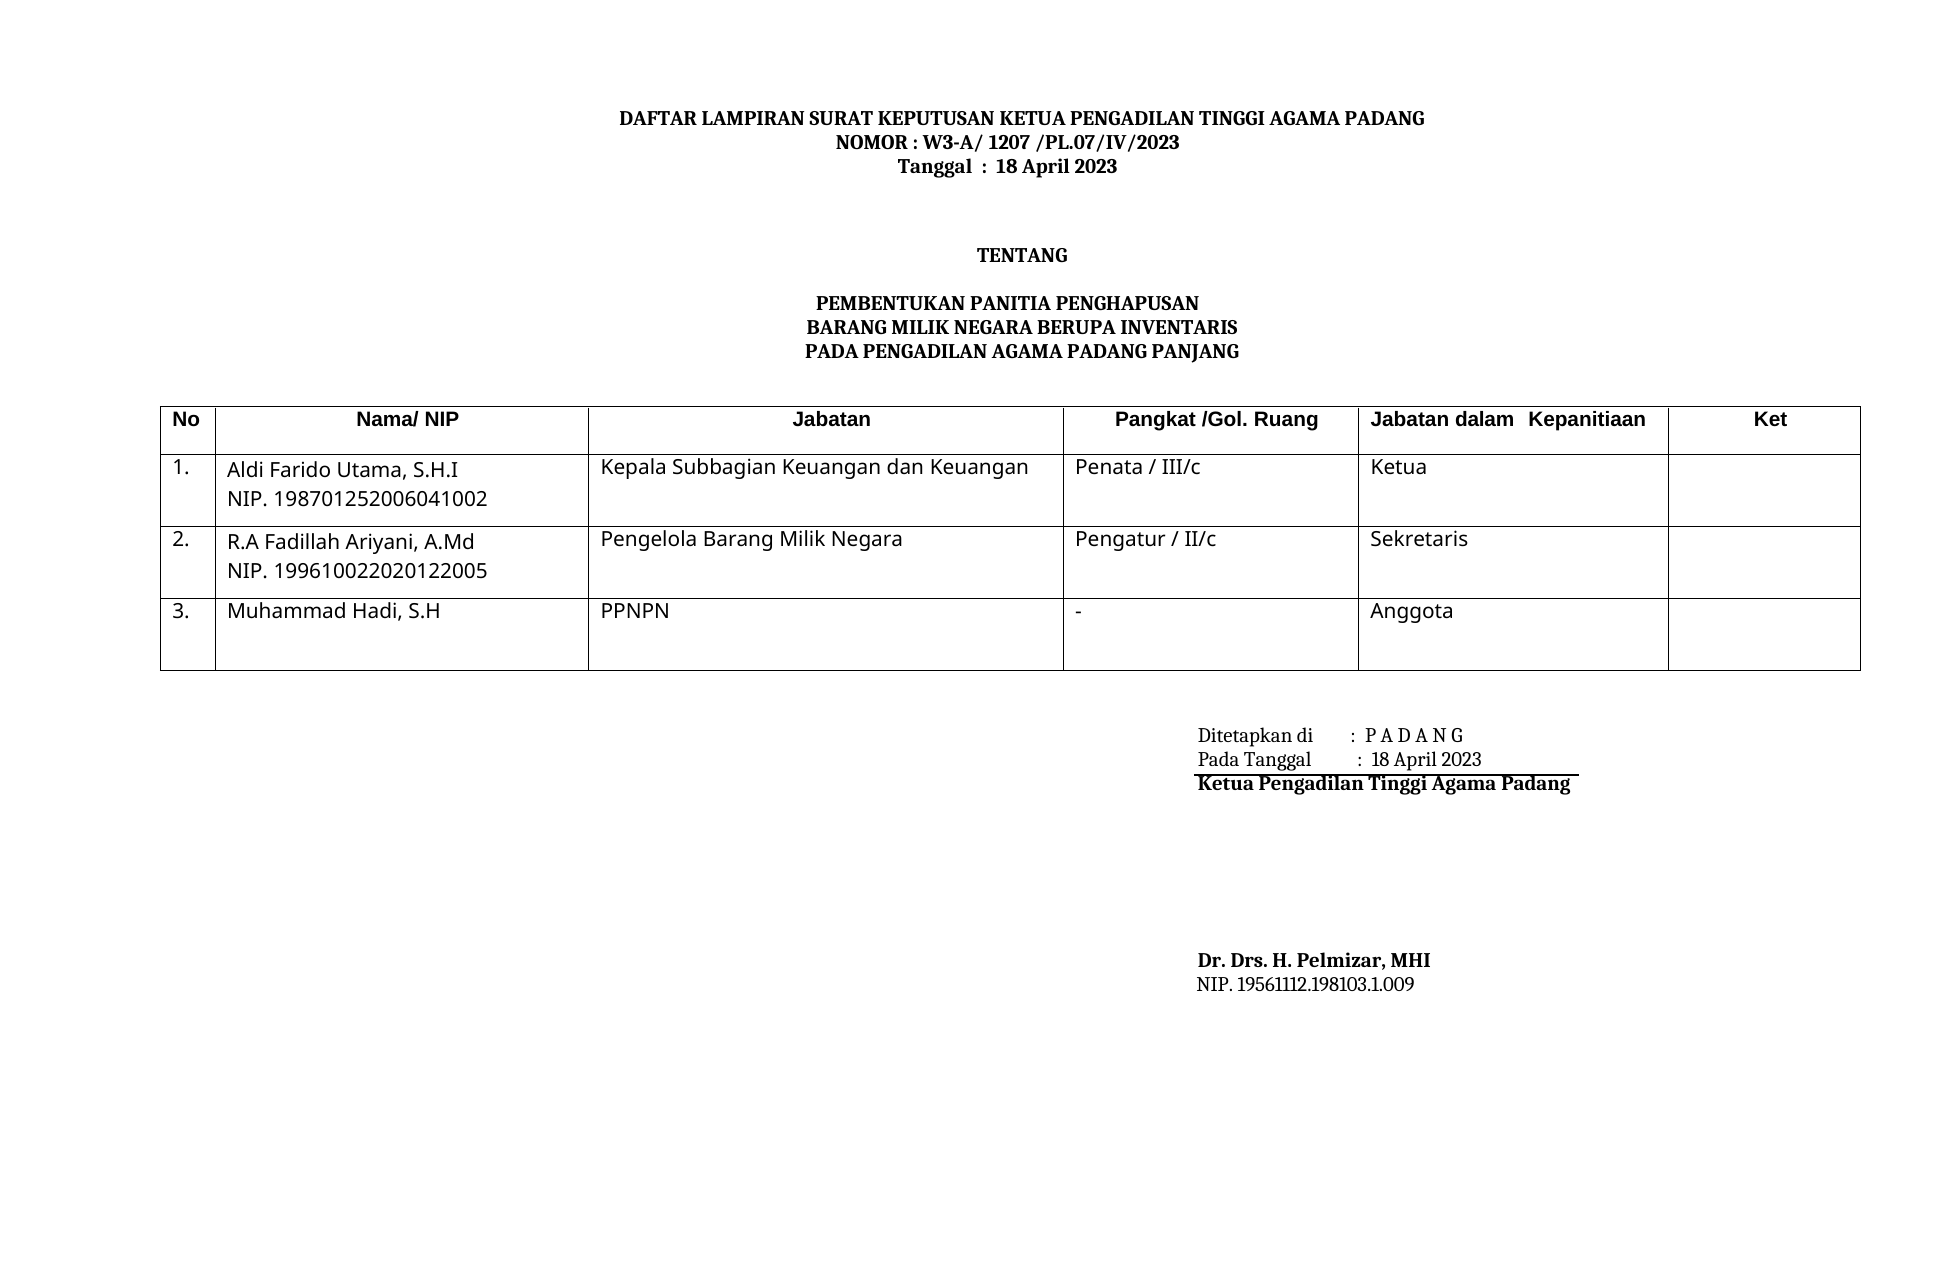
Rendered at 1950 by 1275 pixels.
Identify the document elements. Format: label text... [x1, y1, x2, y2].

table_cell Sekretaris [1359, 527, 1668, 598]
table_cell Aldi Farido Utama, S.H.I NIP. 198701252006041002 [216, 455, 588, 526]
text Ketua Pengadilan Tinggi Agama Padang [768, 771, 1896, 795]
text NIP. 19561112.198103.1.009 [148, 973, 1896, 997]
table_cell Pengatur / II/c [1064, 527, 1358, 598]
text Tanggal : 18 April 2023 [148, 155, 1867, 179]
table_cell 1. [161, 455, 215, 526]
table_cell Penata / III/c [1064, 455, 1358, 526]
table_cell - [1064, 599, 1358, 670]
table_cell R.A Fadillah Ariyani, A.Md NIP. 199610022020122005 [216, 527, 588, 598]
text Ditetapkan di : P A D A N G [766, 723, 1896, 747]
table_header Ket [1669, 407, 1860, 454]
text BARANG MILIK NEGARA BERUPA INVENTARIS [148, 315, 1896, 339]
text NOMOR : W3-A/ 1207 /PL.07/IV/2023 [148, 131, 1867, 155]
table_cell [1669, 527, 1860, 598]
table_cell Kepala Subbagian Keuangan dan Keuangan [589, 455, 1063, 526]
text PADA PENGADILAN AGAMA PADANG PANJANG [148, 339, 1896, 363]
table_header Jabatan dalam Kepanitiaan [1359, 407, 1668, 454]
text Dr. Drs. H. Pelmizar, MHI [148, 949, 1896, 973]
table_header No [161, 407, 215, 454]
table_cell Muhammad Hadi, S.H [216, 599, 588, 670]
table_header Pangkat /Gol. Ruang [1064, 407, 1358, 454]
table_cell [1669, 599, 1860, 670]
table_cell PPNPN [589, 599, 1063, 670]
table_cell 3. [161, 599, 215, 670]
text Pada Tanggal : 18 April 2023Maret [768, 747, 1896, 771]
table_cell Pengelola Barang Milik Negara [589, 527, 1063, 598]
text TENTANG [148, 243, 1896, 267]
table_cell Anggota [1359, 599, 1668, 670]
table_header Jabatan [589, 407, 1063, 454]
table_cell 2. [161, 527, 215, 598]
table_cell [1669, 455, 1860, 526]
table_cell Ketua [1359, 455, 1668, 526]
table_header Nama/ NIP [216, 407, 588, 454]
text DAFTAR LAMPIRAN SURAT KEPUTUSAN KETUA PENGADILAN TINGGI AGAMA PADANG [148, 107, 1896, 131]
text PEMBENTUKAN PANITIA PENGHAPUSAN [148, 291, 1867, 315]
